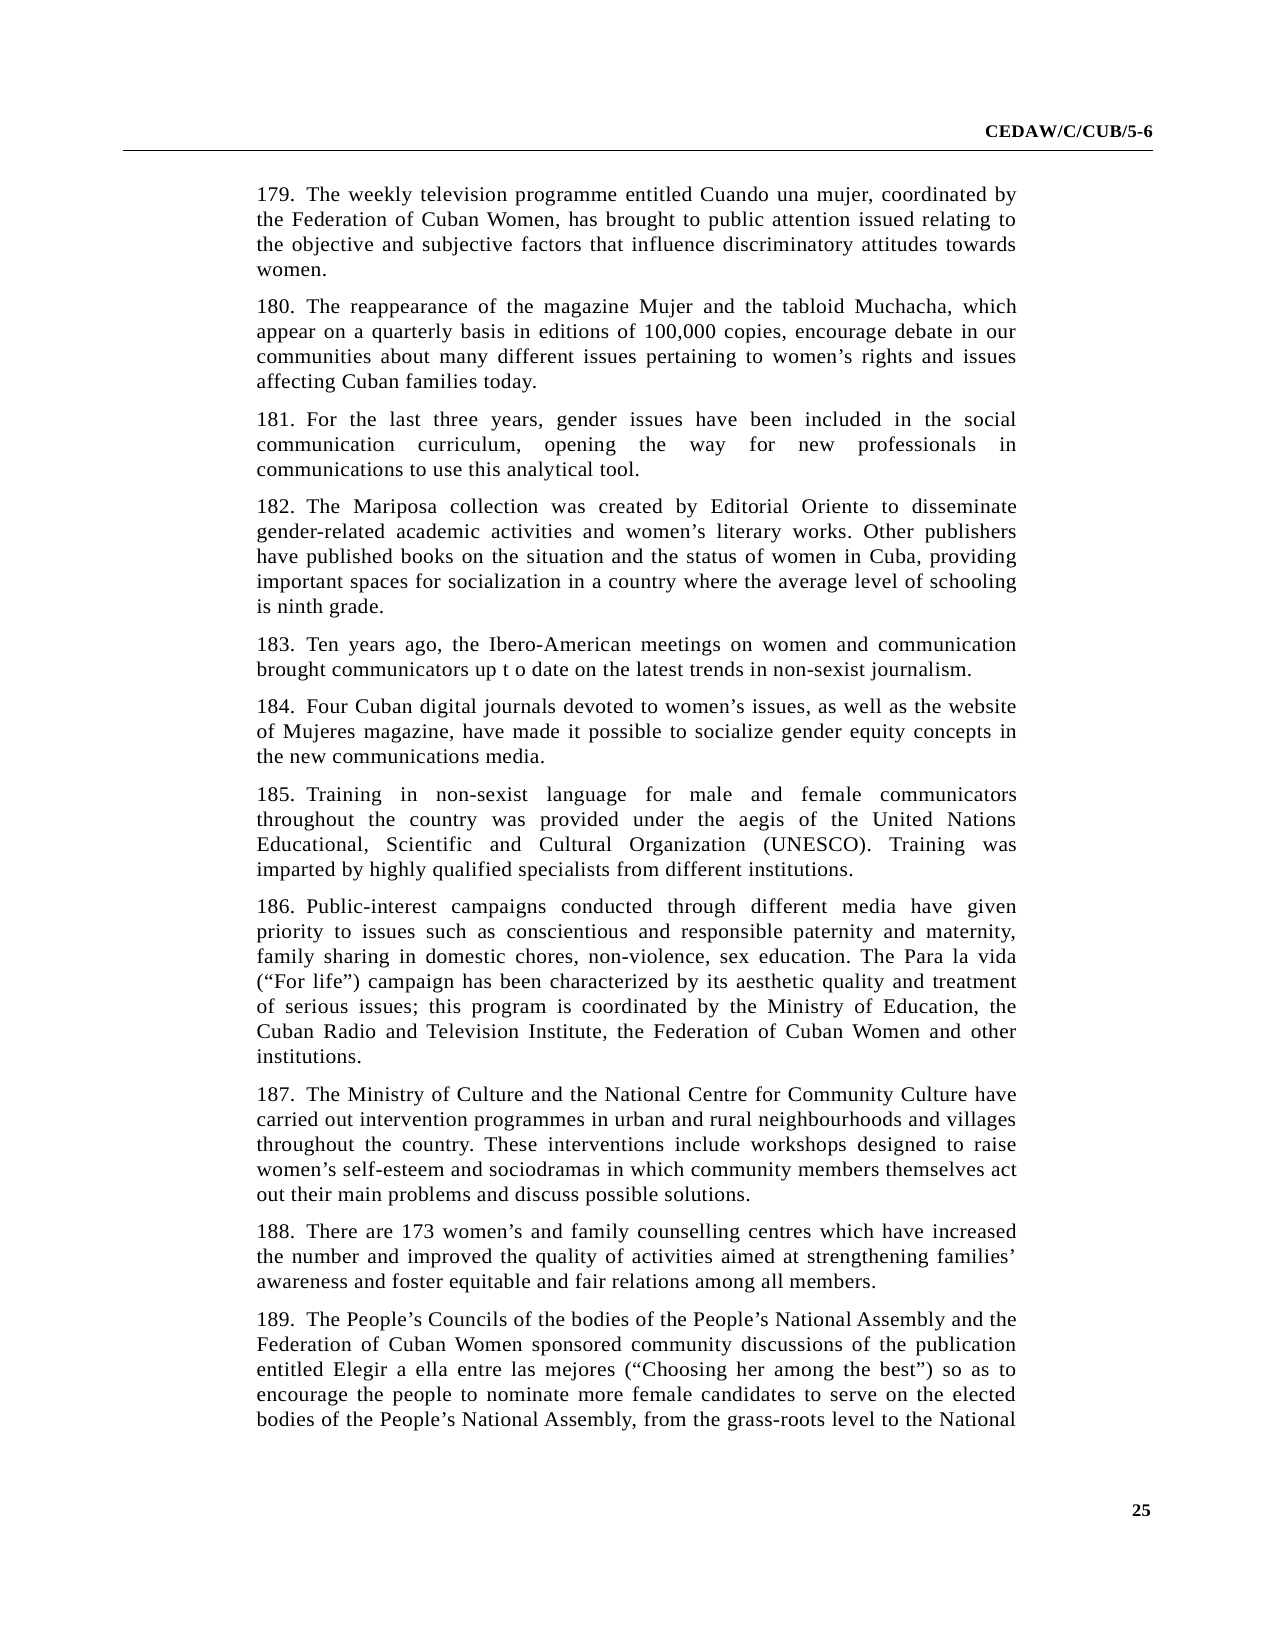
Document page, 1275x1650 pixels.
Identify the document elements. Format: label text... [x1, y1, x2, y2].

text 183. Ten years ago, the Ibero-American meetings on women and communication brought communicators up t o date on the latest trends in non-sexist journalism. [256, 631, 1018, 681]
text 184. Four Cuban digital journals devoted to women’s issues, as well as the website of Mujeres magazine, have made it possible to socialize gender equity concepts in the new communications media. [256, 694, 1018, 769]
text 180. The reappearance of the magazine Mujer and the tabloid Muchacha, which appear on a quarterly basis in editions of 100,000 copies, encourage debate in our communities about many different issues pertaining to women’s rights and issues affecting Cuban families today. [256, 294, 1018, 394]
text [256, 1306, 1018, 1431]
text 186. Public-interest campaigns conducted through different media have given priority to issues such as conscientious and responsible paternity and maternity, family sharing in domestic chores, non-violence, sex education. The Para la vida (“For life”) campaign has been characterized by its aesthetic quality and treatment of serious issues; this program is coordinated by the Ministry of Education, the Cuban Radio and Television Institute, the Federation of Cuban Women and other institutions. [256, 894, 1018, 1069]
text 182. The Mariposa collection was created by Editorial Oriente to disseminate gender-related academic activities and women’s literary works. Other publishers have published books on the situation and the status of women in Cuba, providing important spaces for socialization in a country where the average level of schooling is ninth grade. [256, 494, 1018, 619]
text 181. For the last three years, gender issues have been included in the social communication curriculum, opening the way for new professionals in communications to use this analytical tool. [256, 406, 1018, 481]
text 179. The weekly television programme entitled Cuando una mujer, coordinated by the Federation of Cuban Women, has brought to public attention issued relating to the objective and subjective factors that influence discriminatory attitudes towards women. [256, 181, 1018, 281]
text 188. There are 173 women’s and family counselling centres which have increased the number and improved the quality of activities aimed at strengthening families’ awareness and foster equitable and fair relations among all members. [256, 1219, 1018, 1294]
text 185. Training in non-sexist language for male and female communicators throughout the country was provided under the aegis of the United Nations Educational, Scientific and Cultural Organization (UNESCO). Training was imparted by highly qualified specialists from different institutions. [256, 781, 1018, 881]
text 187. The Ministry of Culture and the National Centre for Community Culture have carried out intervention programmes in urban and rural neighbourhoods and villages throughout the country. These interventions include workshops designed to raise women’s self-esteem and sociodramas in which community members themselves act out their main problems and discuss possible solutions. [256, 1081, 1018, 1206]
